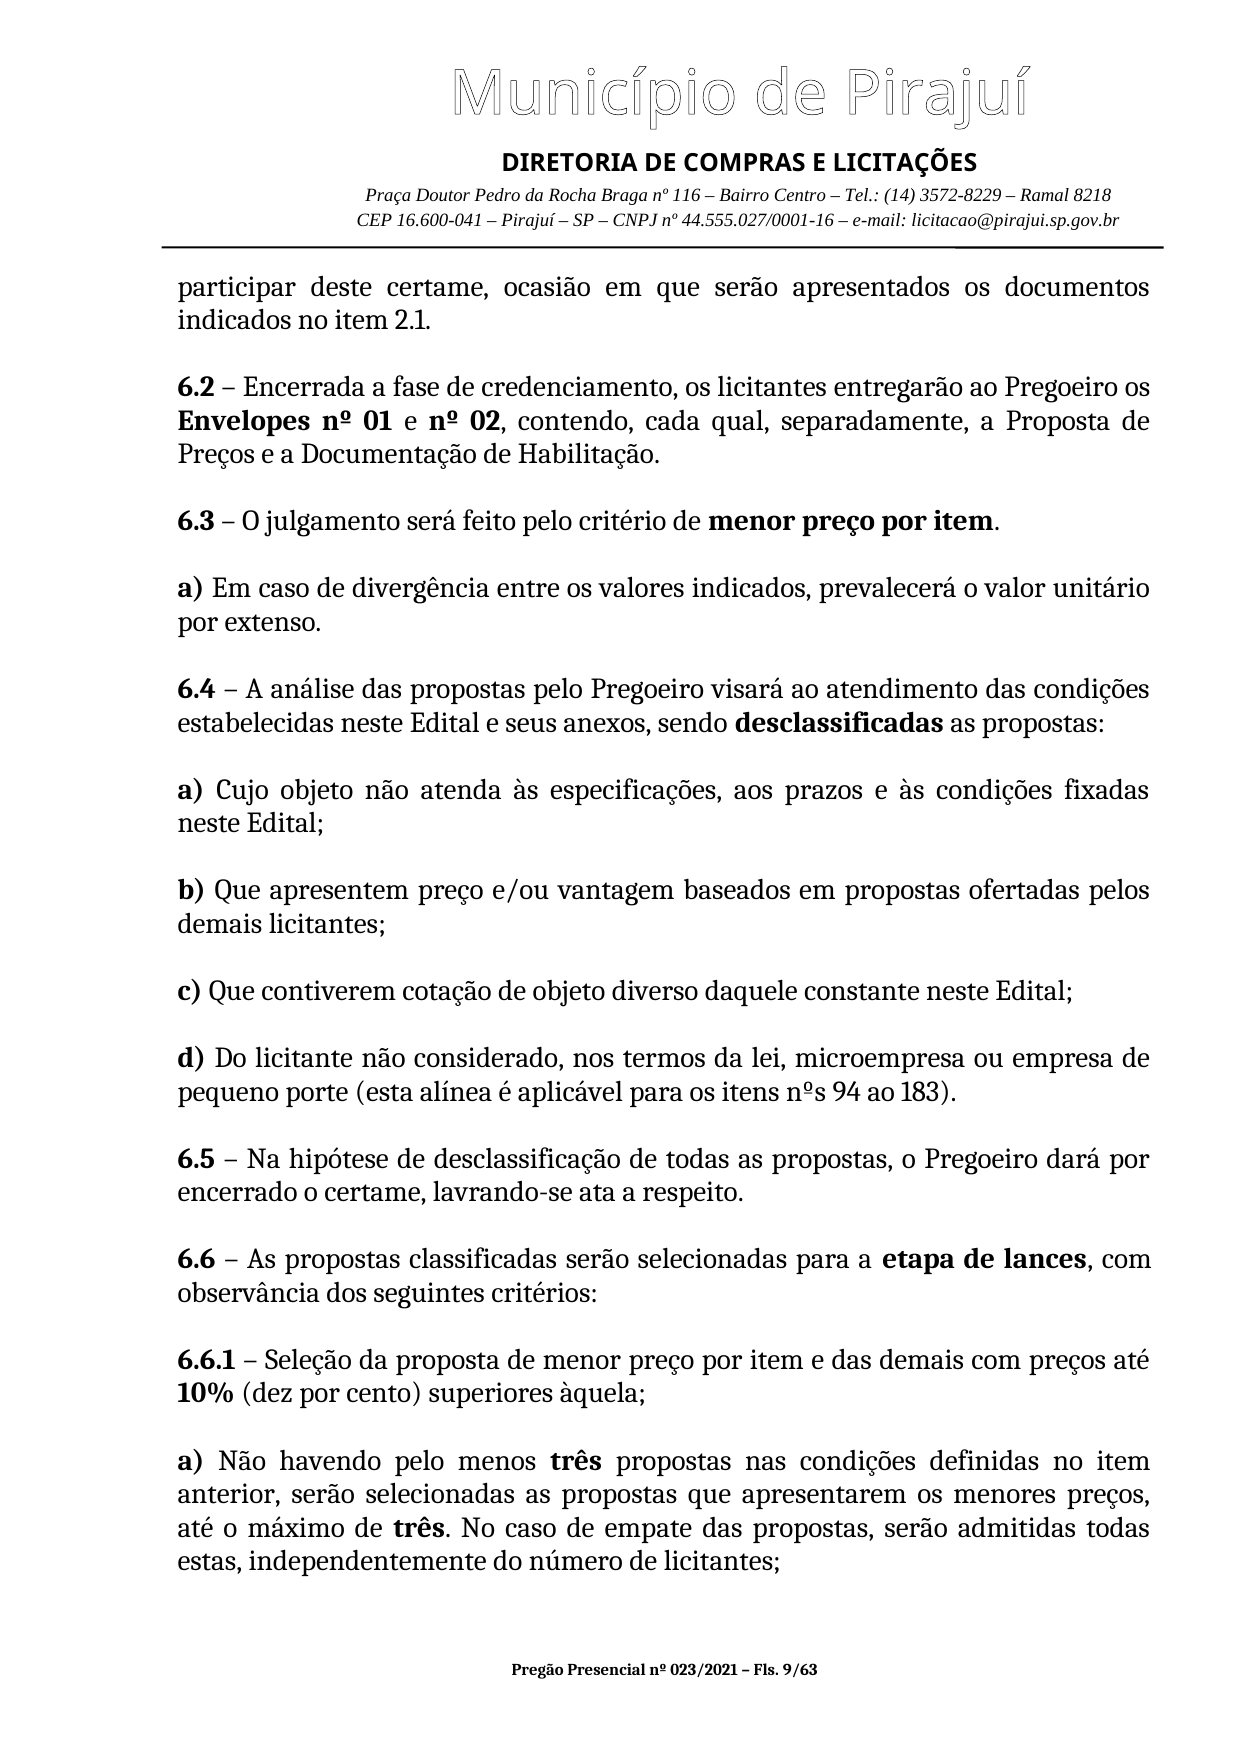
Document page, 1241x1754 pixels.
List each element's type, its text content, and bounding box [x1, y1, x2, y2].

text 6.4 – A análise das propostas pelo Pregoeiro visará ao atendimento das condições estabelecidas neste Edital e seus anexos, sendo desclassificadas as propostas: [177, 672, 1152, 739]
text a) Cujo objeto não atenda às especificações, aos prazos e às condições fixadas neste Edital; [177, 773, 1152, 840]
text a) Não havendo pelo menos três propostas nas condições definidas no item anterior, serão selecionadas as propostas que apresentarem os menores preços, até o máximo de três. No caso de empate das propostas, serão admitidas todas estas, independentemente do número de licitantes; [177, 1444, 1152, 1578]
text 6.2 – Encerrada a fase de credenciamento, os licitantes entregarão ao Pregoeiro os Envelopes nº 01 e nº 02, contendo, cada qual, separadamente, a Proposta de Preços e a Documentação de Habilitação. [177, 370, 1152, 471]
text a) Em caso de divergência entre os valores indicados, prevalecerá o valor unitário por extenso. [177, 572, 1152, 639]
text d) Do licitante não considerado, nos termos da lei, microempresa ou empresa de pequeno porte (esta alínea é aplicável para os itens nºs 94 ao 183). [177, 1041, 1152, 1108]
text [177, 270, 1152, 337]
text c) Que contiverem cotação de objeto diverso daquele constante neste Edital; [177, 974, 1152, 1008]
text 6.3 – O julgamento será feito pelo critério de menor preço por item. [177, 504, 1152, 538]
text 6.6 – As propostas classificadas serão selecionadas para a etapa de lances, com observância dos seguintes critérios: [177, 1242, 1152, 1309]
text 6.5 – Na hipótese de desclassificação de todas as propostas, o Pregoeiro dará por encerrado o certame, lavrando-se ata a respeito. [177, 1142, 1152, 1209]
text 6.6.1 – Seleção da proposta de menor preço por item e das demais com preços até 10% (dez por cento) superiores àquela; [177, 1343, 1152, 1410]
text b) Que apresentem preço e/ou vantagem baseados em propostas ofertadas pelos demais licitantes; [177, 873, 1152, 941]
